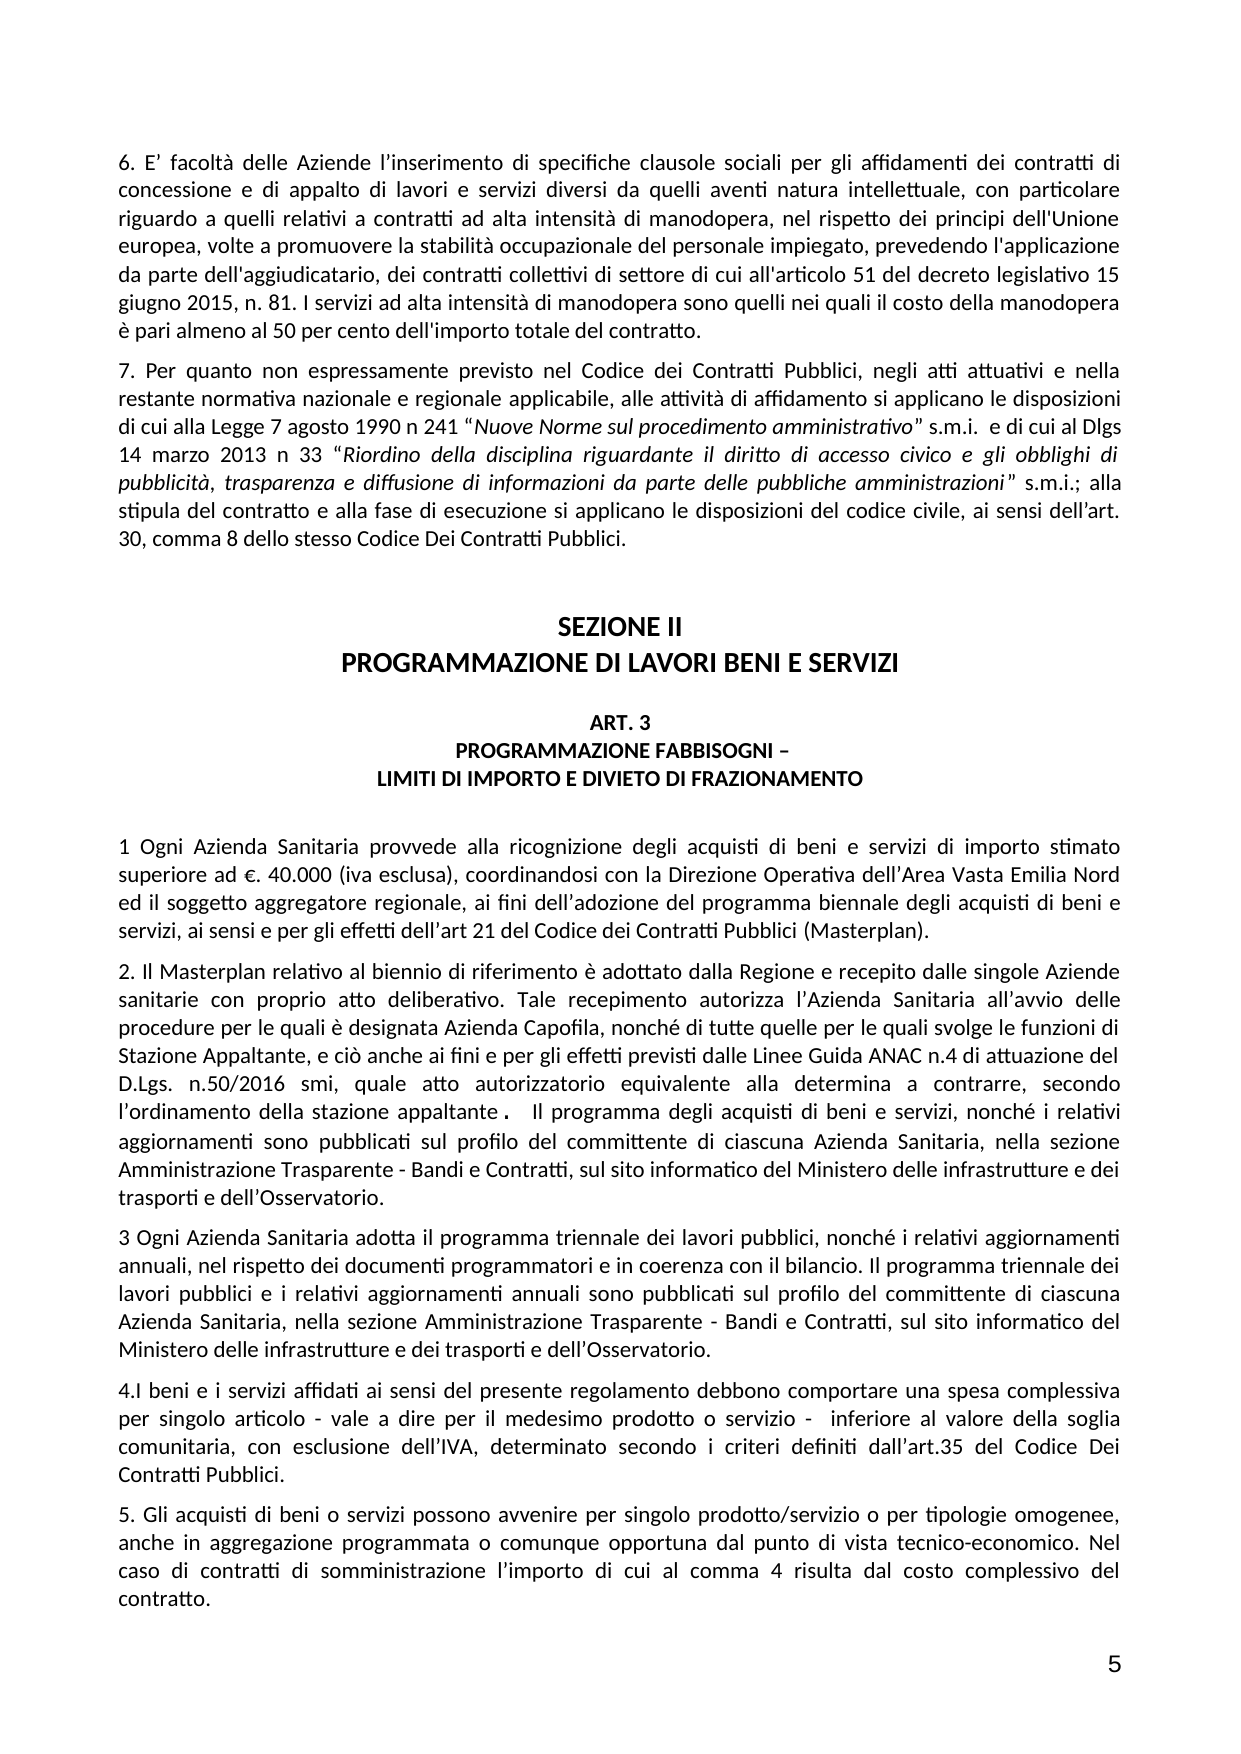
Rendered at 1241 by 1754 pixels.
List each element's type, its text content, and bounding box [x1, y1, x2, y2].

text LIMITI DI IMPORTO E DIVIETO DI FRAZIONAMENTO [118, 764, 1122, 792]
text 3 Ogni Azienda Sanitaria adotta il programma triennale dei lavori pubblici, nonché i relativi aggiornamenti annuali, nel rispetto dei documenti programmatori e in coerenza con il bilancio. Il programma triennale dei lavori pubblici e i relativi aggiornamenti annuali sono pubblicati sul profilo del committente di ciascuna Azienda Sanitaria, nella sezione Amministrazione Trasparente - Bandi e Contratti, sul sito informatico del Ministero delle infrastrutture e dei trasporti e dell’Osservatorio. [118, 1223, 1122, 1363]
text 7. Per quanto non espressamente previsto nel Codice dei Contratti Pubblici, negli atti attuativi e nella restante normativa nazionale e regionale applicabile, alle attività di affidamento si applicano le disposizioni di cui alla Legge 7 agosto 1990 n 241 “Nuove Norme sul procedimento amministrativo” s.m.i. e di cui al Dlgs 14 marzo 2013 n 33 “Riordino della disciplina riguardante il diritto di accesso civico e gli obblighi di pubblicità, trasparenza e diffusione di informazioni da parte delle pubbliche amministrazioni” s.m.i.; alla stipula del contratto e alla fase di esecuzione si applicano le disposizioni del codice civile, ai sensi dell’art. 30, comma 8 dello stesso Codice Dei Contratti Pubblici. [118, 356, 1122, 552]
text SEZIONE II [118, 608, 1122, 644]
text 1 Ogni Azienda Sanitaria provvede alla ricognizione degli acquisti di beni e servizi di importo stimato superiore ad €. 40.000 (iva esclusa), coordinandosi con la Direzione Operativa dell’Area Vasta Emilia Nord ed il soggetto aggregatore regionale, ai fini dell’adozione del programma biennale degli acquisti di beni e servizi, ai sensi e per gli effetti dell’art 21 del Codice dei Contratti Pubblici (Masterplan). [118, 832, 1122, 944]
text 5. Gli acquisti di beni o servizi possono avvenire per singolo prodotto/servizio o per tipologie omogenee, anche in aggregazione programmata o comunque opportuna dal punto di vista tecnico-economico. Nel caso di contratti di somministrazione l’importo di cui al comma 4 risulta dal costo complessivo del contratto. [118, 1501, 1122, 1613]
text PROGRAMMAZIONE DI LAVORI BENI E SERVIZI [118, 644, 1122, 680]
text PROGRAMMAZIONE FABBISOGNI – [118, 736, 1122, 764]
text 2. Il Masterplan relativo al biennio di riferimento è adottato dalla Regione e recepito dalle singole Aziende sanitarie con proprio atto deliberativo. Tale recepimento autorizza l’Azienda Sanitaria all’avvio delle procedure per le quali è designata Azienda Capofila, nonché di tutte quelle per le quali svolge le funzioni di Stazione Appaltante, e ciò anche ai fini e per gli effetti previsti dalle Linee Guida ANAC n.4 di attuazione del D.Lgs. n.50/2016 smi, quale atto autorizzatorio equivalente alla determina a contrarre, secondo l’ordinamento della stazione appaltante. Il programma degli acquisti di beni e servizi, nonché i relativi aggiornamenti sono pubblicati sul profilo del committente di ciascuna Azienda Sanitaria, nella sezione Amministrazione Trasparente - Bandi e Contratti, sul sito informatico del Ministero delle infrastrutture e dei trasporti e dell’Osservatorio. [118, 957, 1122, 1211]
text ART. 3 [118, 708, 1122, 736]
text 4.I beni e i servizi affidati ai sensi del presente regolamento debbono comportare una spesa complessiva per singolo articolo - vale a dire per il medesimo prodotto o servizio - inferiore al valore della soglia comunitaria, con esclusione dell’IVA, determinato secondo i criteri definiti dall’art.35 del Codice Dei Contratti Pubblici. [118, 1376, 1122, 1488]
text 6. E’ facoltà delle Aziende l’inserimento di specifiche clausole sociali per gli affidamenti dei contratti di concessione e di appalto di lavori e servizi diversi da quelli aventi natura intellettuale, con particolare riguardo a quelli relativi a contratti ad alta intensità di manodopera, nel rispetto dei principi dell'Unione europea, volte a promuovere la stabilità occupazionale del personale impiegato, prevedendo l'applicazione da parte dell'aggiudicatario, dei contratti collettivi di settore di cui all'articolo 51 del decreto legislativo 15 giugno 2015, n. 81. I servizi ad alta intensità di manodopera sono quelli nei quali il costo della manodopera è pari almeno al 50 per cento dell'importo totale del contratto. [118, 148, 1122, 344]
